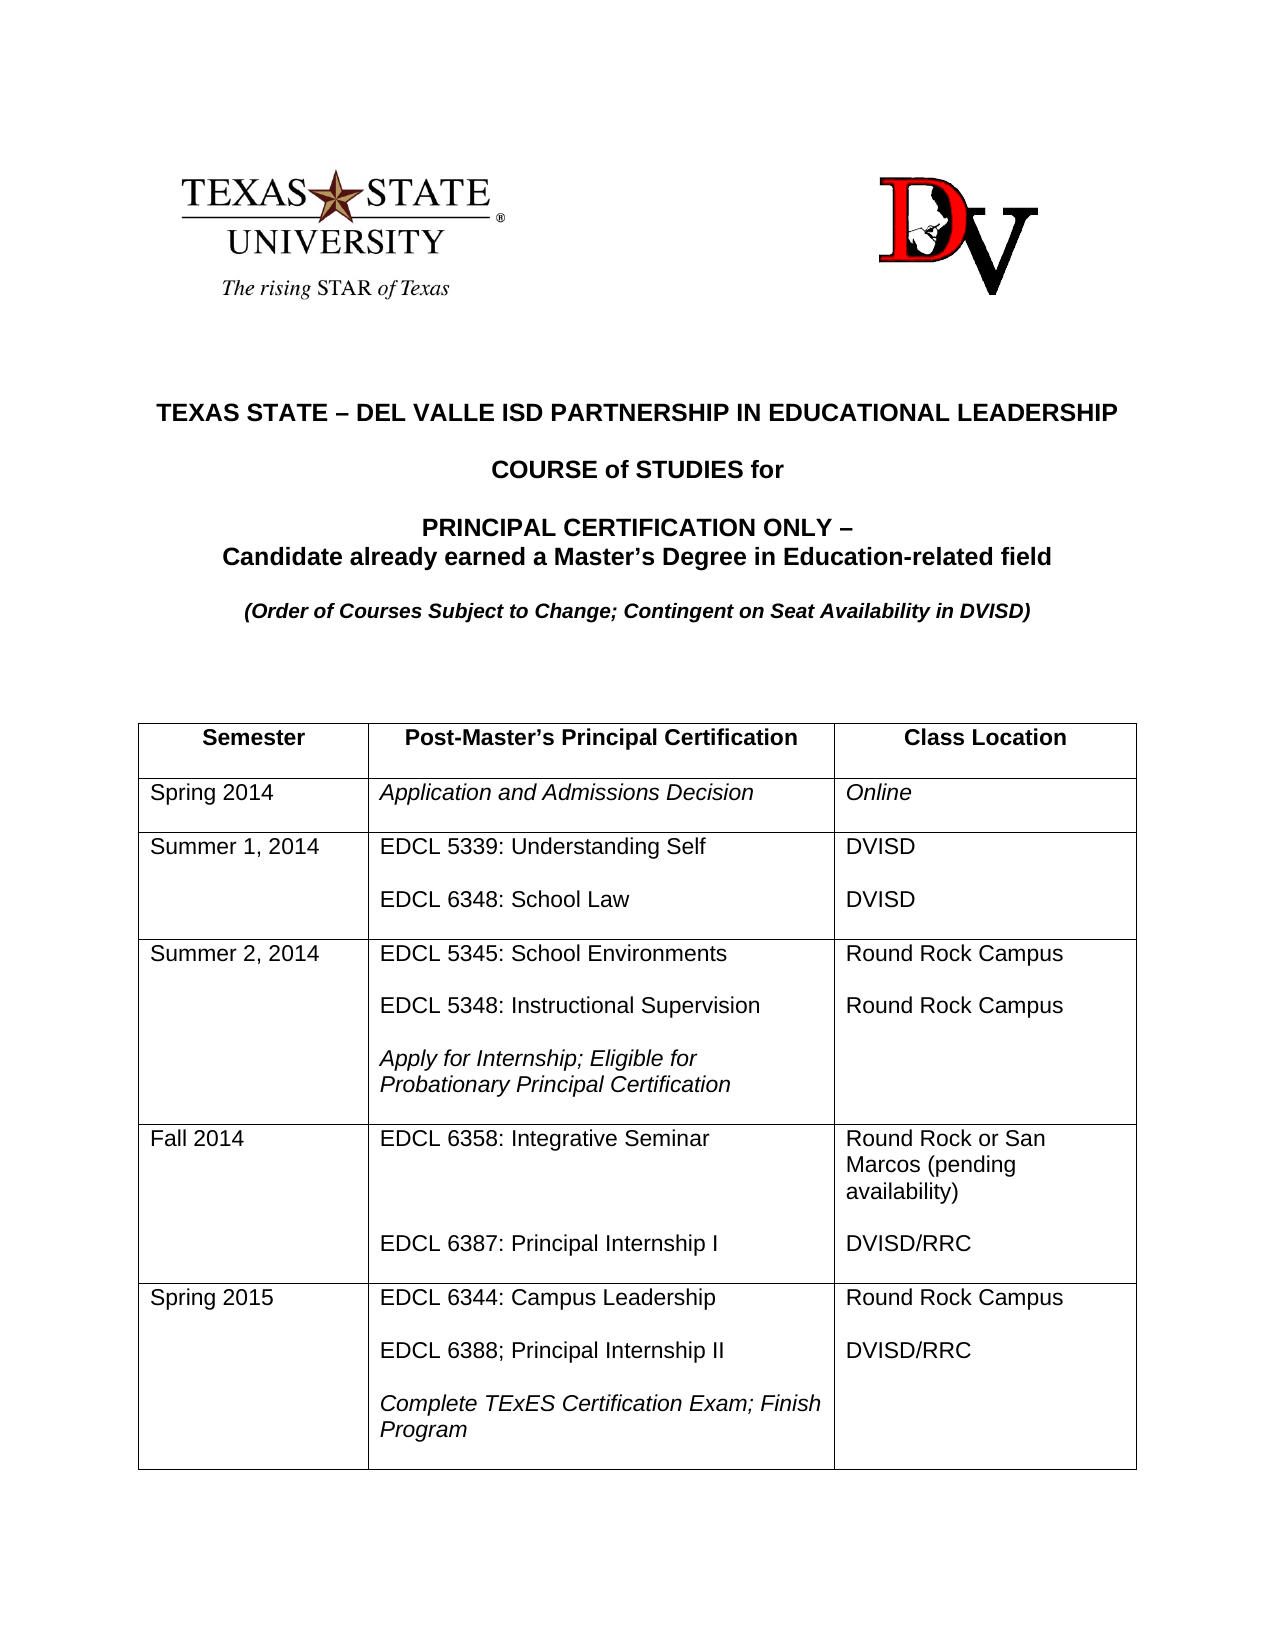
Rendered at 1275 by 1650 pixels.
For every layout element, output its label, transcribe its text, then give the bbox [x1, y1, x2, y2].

table_cell Spring 2014 [139, 779, 368, 832]
text PRINCIPAL CERTIFICATION ONLY – [150, 513, 1125, 541]
table_cell Spring 2015 [139, 1284, 368, 1469]
table_cell EDCL 6358: Integrative Seminar EDCL 6387: Principal Internship I [369, 1125, 834, 1283]
table_cell Online [835, 779, 1136, 832]
table_cell EDCL 6344: Campus Leadership EDCL 6388; Principal Internship II Complete TExES Certification Exam; Finish Program [369, 1284, 834, 1469]
text COURSE of STUDIES for [150, 455, 1125, 484]
table_cell Round Rock Campus Round Rock Campus [835, 940, 1136, 1124]
table_cell EDCL 5339: Understanding Self EDCL 6348: School Law [369, 833, 834, 938]
table_cell Summer 1, 2014 [139, 833, 368, 938]
picture [868, 167, 1046, 307]
table_cell Round Rock Campus DVISD/RRC [835, 1284, 1136, 1469]
table_cell Fall 2014 [139, 1125, 368, 1283]
table_cell Application and Admissions Decision [369, 779, 834, 832]
table_header Semester [139, 724, 368, 778]
text TEXAS STATE – DEL VALLE ISD PARTNERSHIP IN EDUCATIONAL LEADERSHIP [150, 398, 1125, 426]
text Candidate already earned a Master’s Degree in Education-related field [150, 541, 1125, 570]
picture [162, 150, 508, 319]
table_cell Round Rock or San Marcos (pending availability) DVISD/RRC [835, 1125, 1136, 1283]
text (Order of Courses Subject to Change; Contingent on Seat Availability in DVISD) [150, 599, 1125, 623]
table_header Post-Master’s Principal Certification [369, 724, 834, 778]
table_header Class Location [835, 724, 1136, 778]
table_cell DVISD DVISD [835, 833, 1136, 938]
table_cell EDCL 5345: School Environments EDCL 5348: Instructional Supervision Apply for Internship; Eligible for Probationary Principal Certification [369, 940, 834, 1124]
table_cell Summer 2, 2014 [139, 940, 368, 1124]
